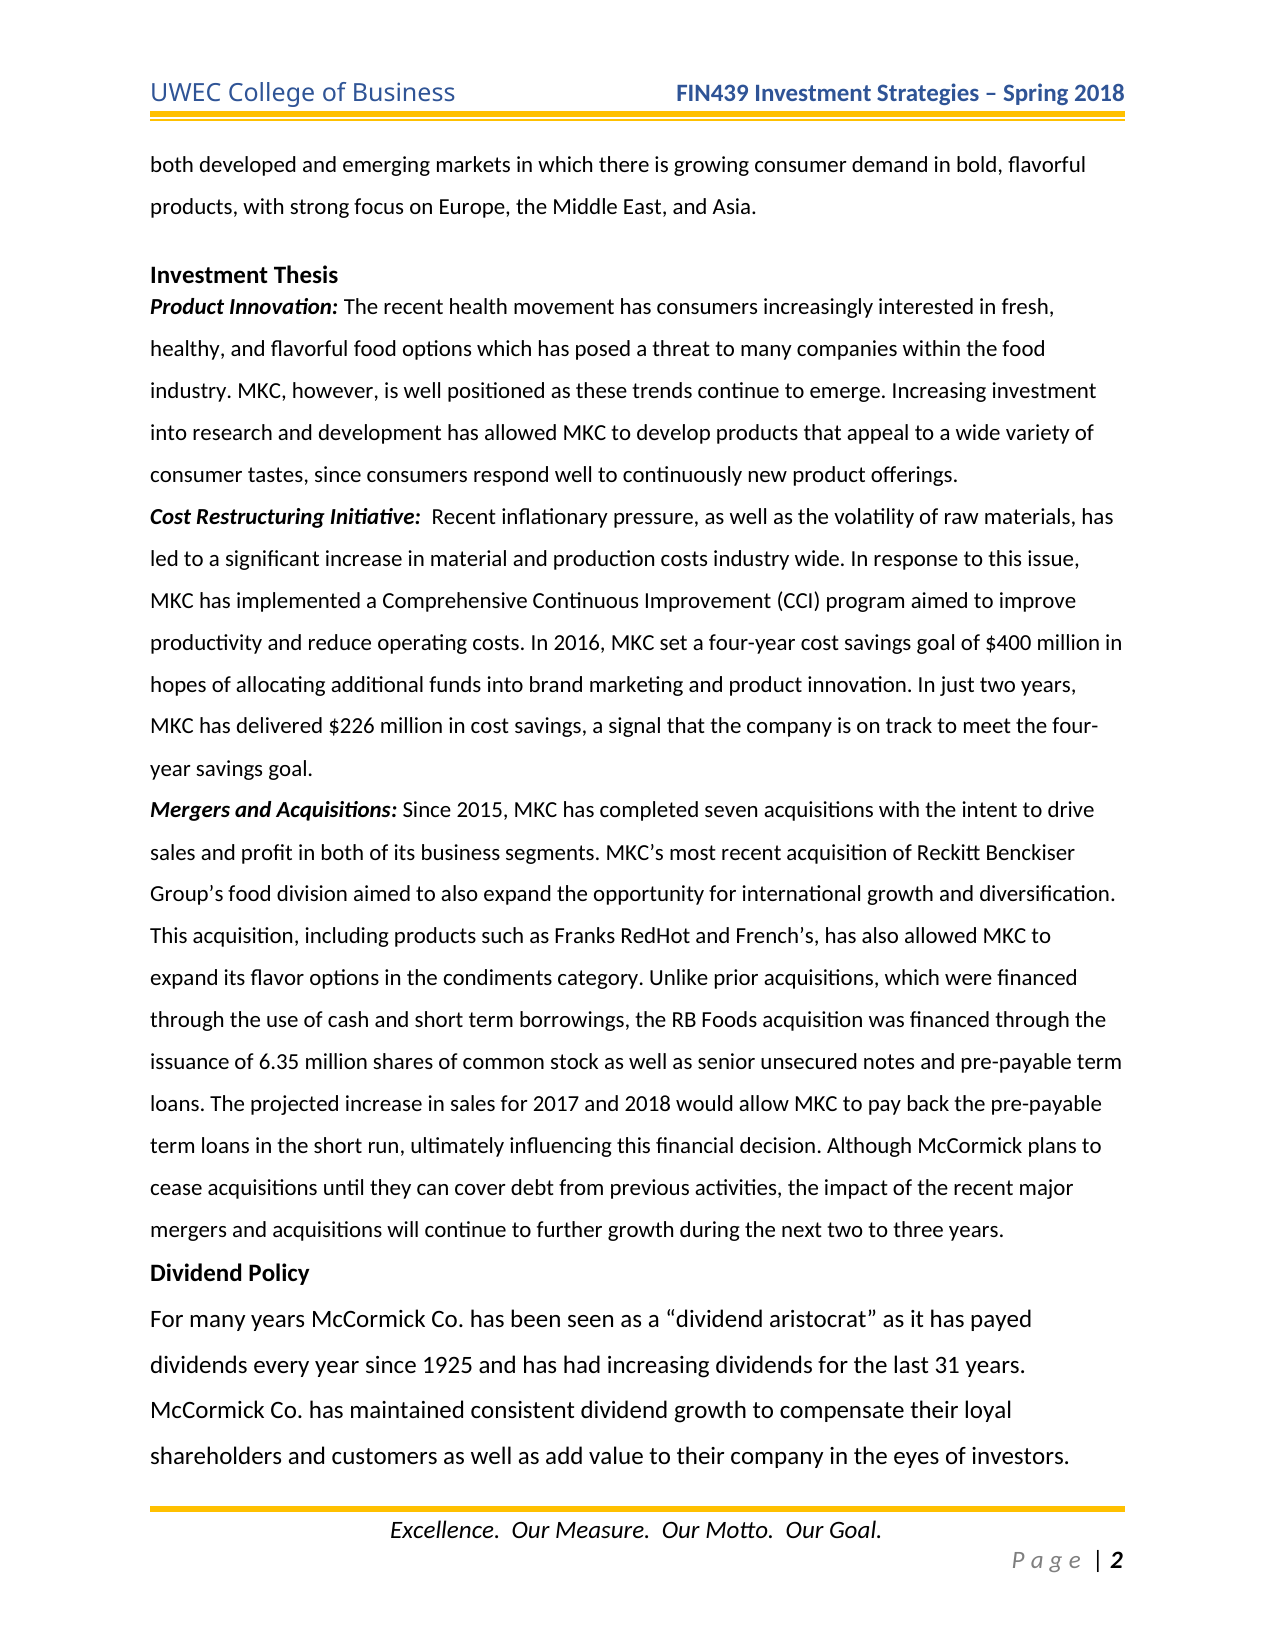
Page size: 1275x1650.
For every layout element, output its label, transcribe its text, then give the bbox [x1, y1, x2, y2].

text Mergers and Acquisitions: Since 2015, MKC has completed seven acquisitions with the intent to drive sales and profit in both of its business segments. MKC’s most recent acquisition of Reckitt Benckiser Group’s food division aimed to also expand the opportunity for international growth and diversification. This acquisition, including products such as Franks RedHot and French’s, has also allowed MKC to expand its flavor options in the condiments category. Unlike prior acquisitions, which were financed through the use of cash and short term borrowings, the RB Foods acquisition was financed through the issuance of 6.35 million shares of common stock as well as senior unsecured notes and pre-payable term loans. The projected increase in sales for 2017 and 2018 would allow MKC to pay back the pre-payable term loans in the short run, ultimately influencing this financial decision.iesfurther growth e next two to three years [150, 796, 1125, 1243]
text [150, 1303, 1125, 1471]
text Product Innovation: The recent health movement has consumers increasingly interested in fresh, healthy, and flavorful food options which has posed a threat to many companies within the food industry. MKC, however, is well positioned Increasing investment into rthat appeal to a wide variety of consumer tastes, since consumers respond well to continuously new product offerings. [150, 292, 1125, 488]
text Cost Restructuring Initiative: Recent inflationary pressure, as well as the volatility of raw materials, has led to a significant increase in material and production costs industry wide. In response to this issue, MKC has implemented a Comprehensive Continuous Improvement (CCI) program aimed to improve productivity and reduce operating costs. In 2016, MKC set a four-year cost savings goal of $400 million in hopes of allocating additional funds into brand marketing and product innovation. In just two years, MKC has delivered $226 million in cost savings, signal that the company is on track to meet the four-year savings goal. [150, 502, 1125, 782]
subtitle Investment Thesis [150, 259, 1125, 289]
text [150, 150, 1125, 220]
